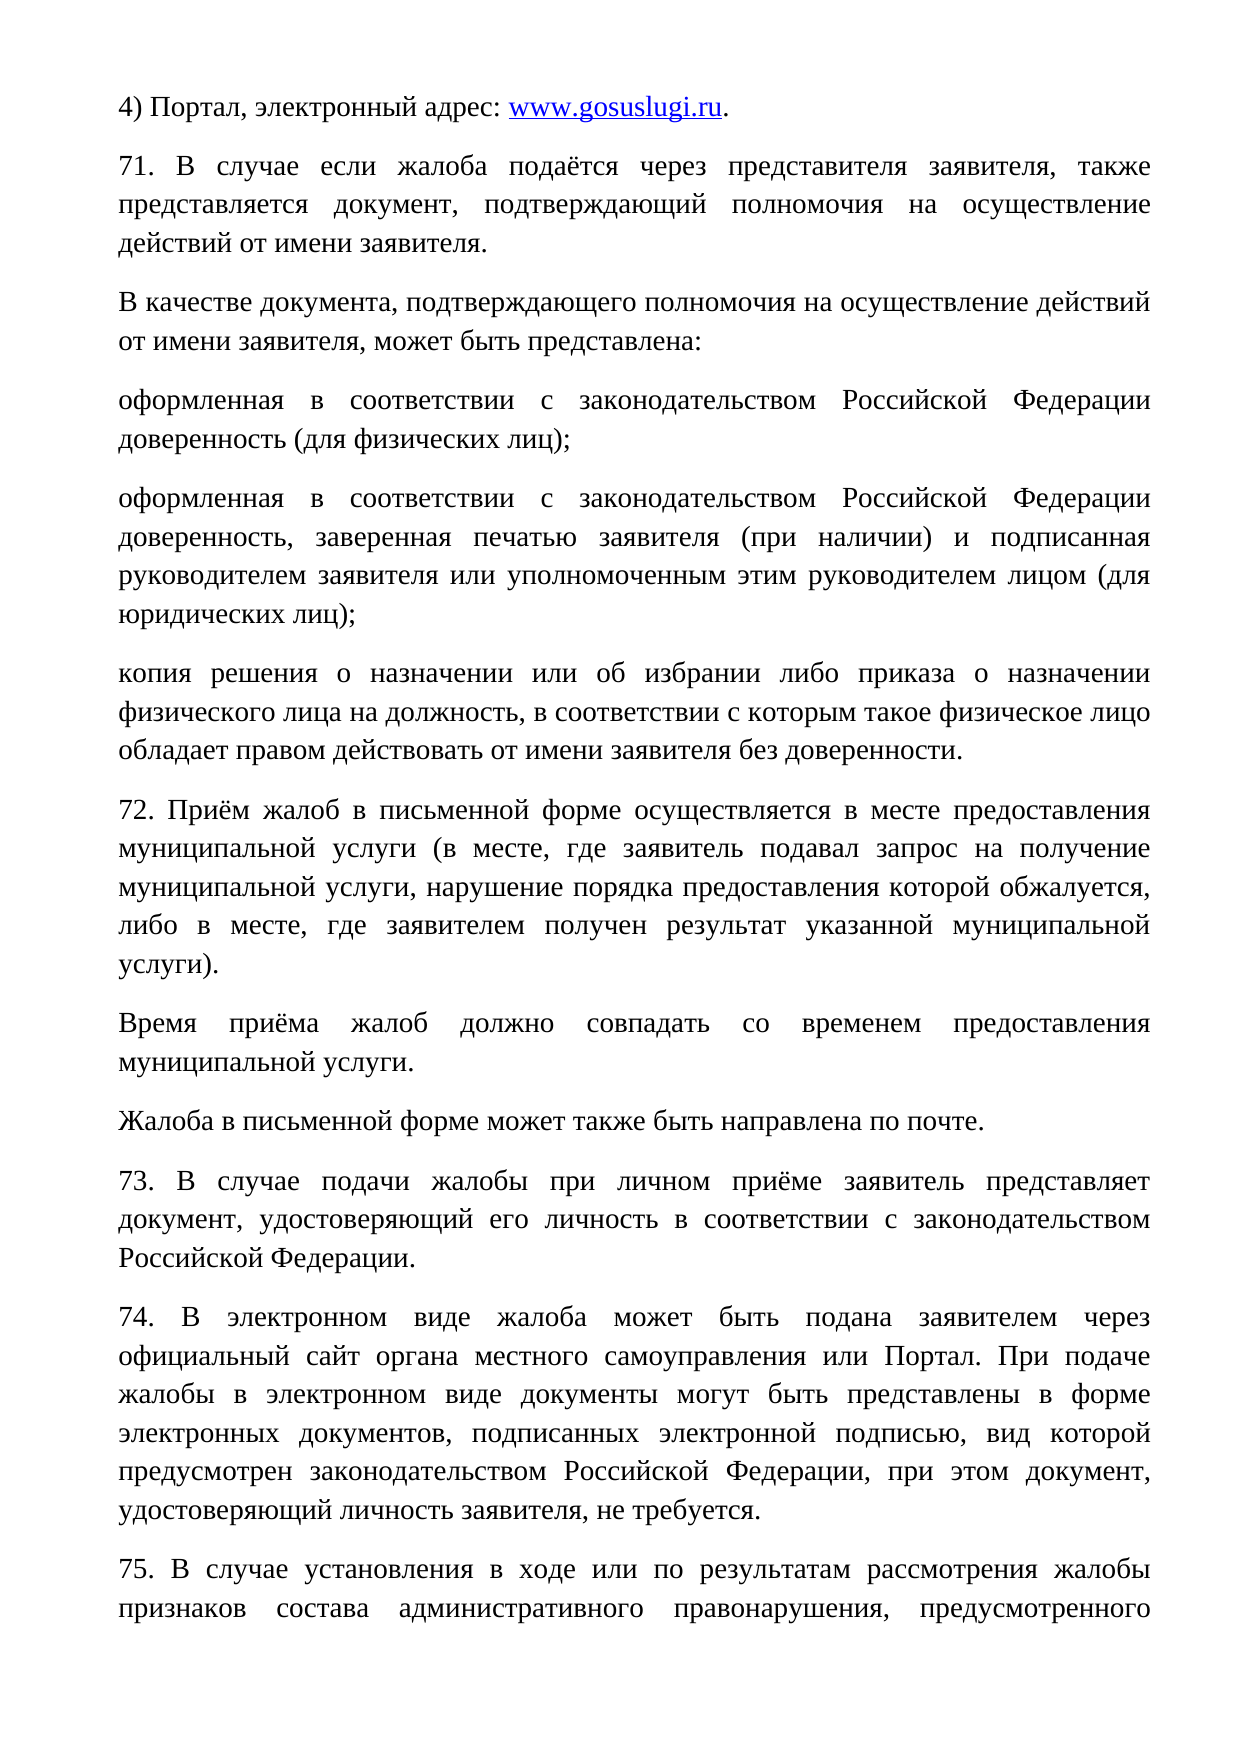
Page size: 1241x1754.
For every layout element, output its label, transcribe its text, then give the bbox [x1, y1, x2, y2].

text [118, 1551, 1152, 1623]
text 74. В электронном виде жалоба может быть подана заявителем через официальный сайт органа местного самоуправления или Портал. При подаче жалобы в электронном виде документы могут быть представлены в форме электронных документов, подписанных электронной подписью, вид которой предусмотрен законодательством Российской Федерации, при этом документ, удостоверяющий личность заявителя, не требуется. [118, 1299, 1152, 1525]
text Жалоба в письменной форме может также быть направлена по почте. [118, 1103, 1152, 1137]
text 73. В случае подачи жалобы при личном приёме заявитель представляет документ, удостоверяющий его личность в соответствии с законодательством Российской Федерации. [118, 1163, 1152, 1273]
text 72. Приём жалоб в письменной форме осуществляется в месте предоставления муниципальной услуги (в месте, где заявитель подавал запрос на получение муниципальной услуги, нарушение порядка предоставления которой обжалуется, либо в месте, где заявителем получен результат указанной муниципальной услуги). [118, 792, 1152, 979]
text 71. В случае если жалоба подаётся через представителя заявителя, также представляется документ, подтверждающий полномочия на осуществление действий от имени заявителя. [118, 148, 1152, 259]
text оформленная в соответствии с законодательством Российской Федерации доверенность (для физических лиц); [118, 382, 1152, 454]
text В качестве документа, подтверждающего полномочия на осуществление действий от имени заявителя, может быть представлена: [118, 284, 1152, 357]
text копия решения о назначении или об избрании либо приказа о назначении физического лица на должность, в соответствии с которым такое физическое лицо обладает правом действовать от имени заявителя без доверенности. [118, 655, 1152, 766]
text 4) Портал, электронный адрес: www.gosuslugi.ru. [118, 89, 1152, 122]
text оформленная в соответствии с законодательством Российской Федерации доверенность, заверенная печатью заявителя (при наличии) и подписанная руководителем заявителя или уполномоченным этим руководителем лицом (для юридических лиц); [118, 480, 1152, 629]
text Время приёма жалоб должно совпадать со временем предоставления муниципальной услуги. [118, 1005, 1152, 1077]
